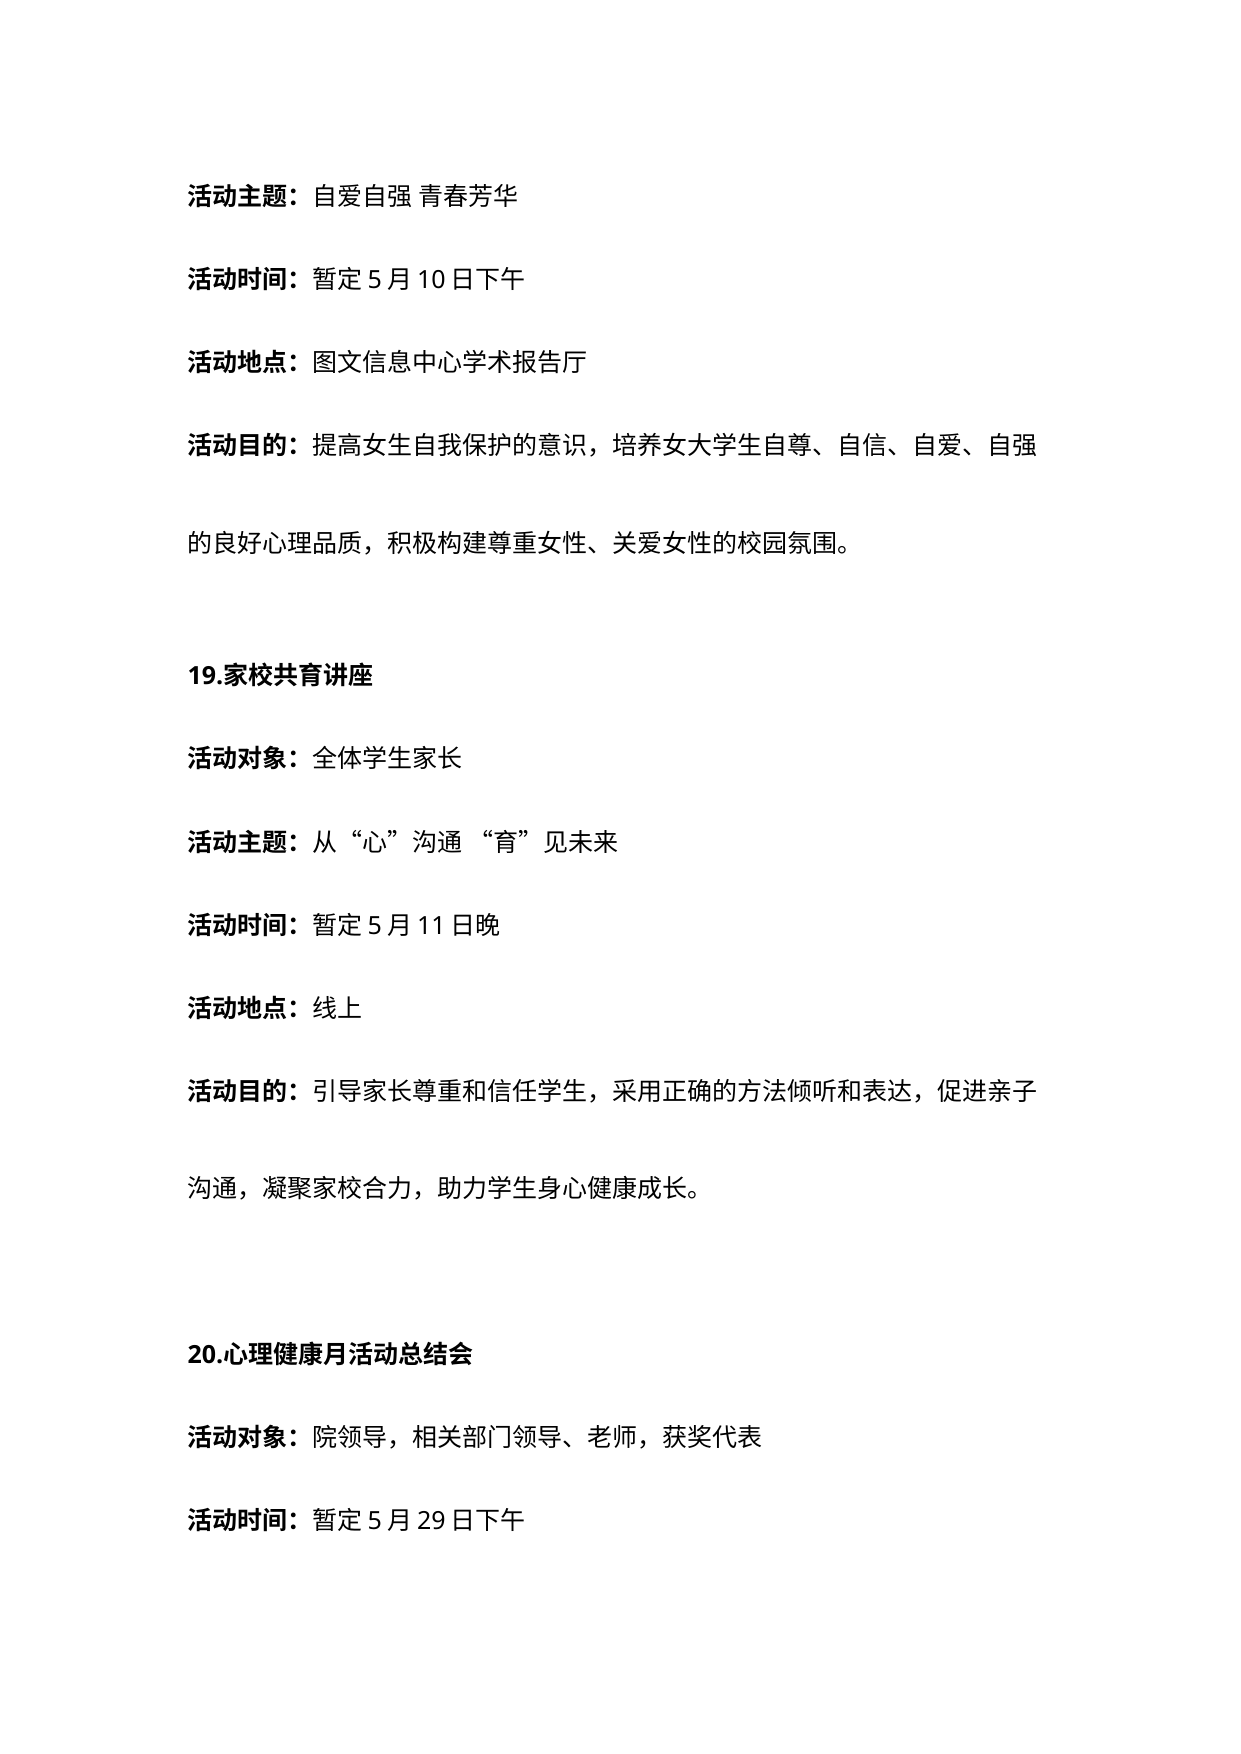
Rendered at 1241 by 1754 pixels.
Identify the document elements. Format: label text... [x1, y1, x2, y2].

text 活动时间：暂定5月29日下午 [187, 1486, 1053, 1551]
text 20.心理健康月活动总结会 [187, 1320, 1053, 1385]
text 19.家校共育讲座 [187, 641, 1053, 706]
text 活动地点：图文信息中心学术报告厅 [187, 328, 1053, 393]
text 活动时间：暂定5月10日下午 [187, 245, 1053, 310]
text 活动主题：自爱自强 青春芳华 [187, 162, 1053, 227]
text 活动目的：引导家长尊重和信任学生，采用正确的方法倾听和表达，促进亲子沟通，凝聚家校合力，助力学生身心健康成长。 [187, 1057, 1053, 1219]
text 活动地点：线上 [187, 974, 1053, 1039]
text 活动主题：从“心”沟通 “育”见未来 [187, 808, 1053, 873]
text 活动时间：暂定5月11日晚 [187, 891, 1053, 956]
text 活动目的：提高女生自我保护的意识，培养女大学生自尊、自信、自爱、自强的良好心理品质，积极构建尊重女性、关爱女性的校园氛围。 [187, 411, 1053, 574]
text 活动对象：院领导，相关部门领导、老师，获奖代表 [187, 1403, 1053, 1468]
text 活动对象：全体学生家长 [187, 724, 1053, 789]
